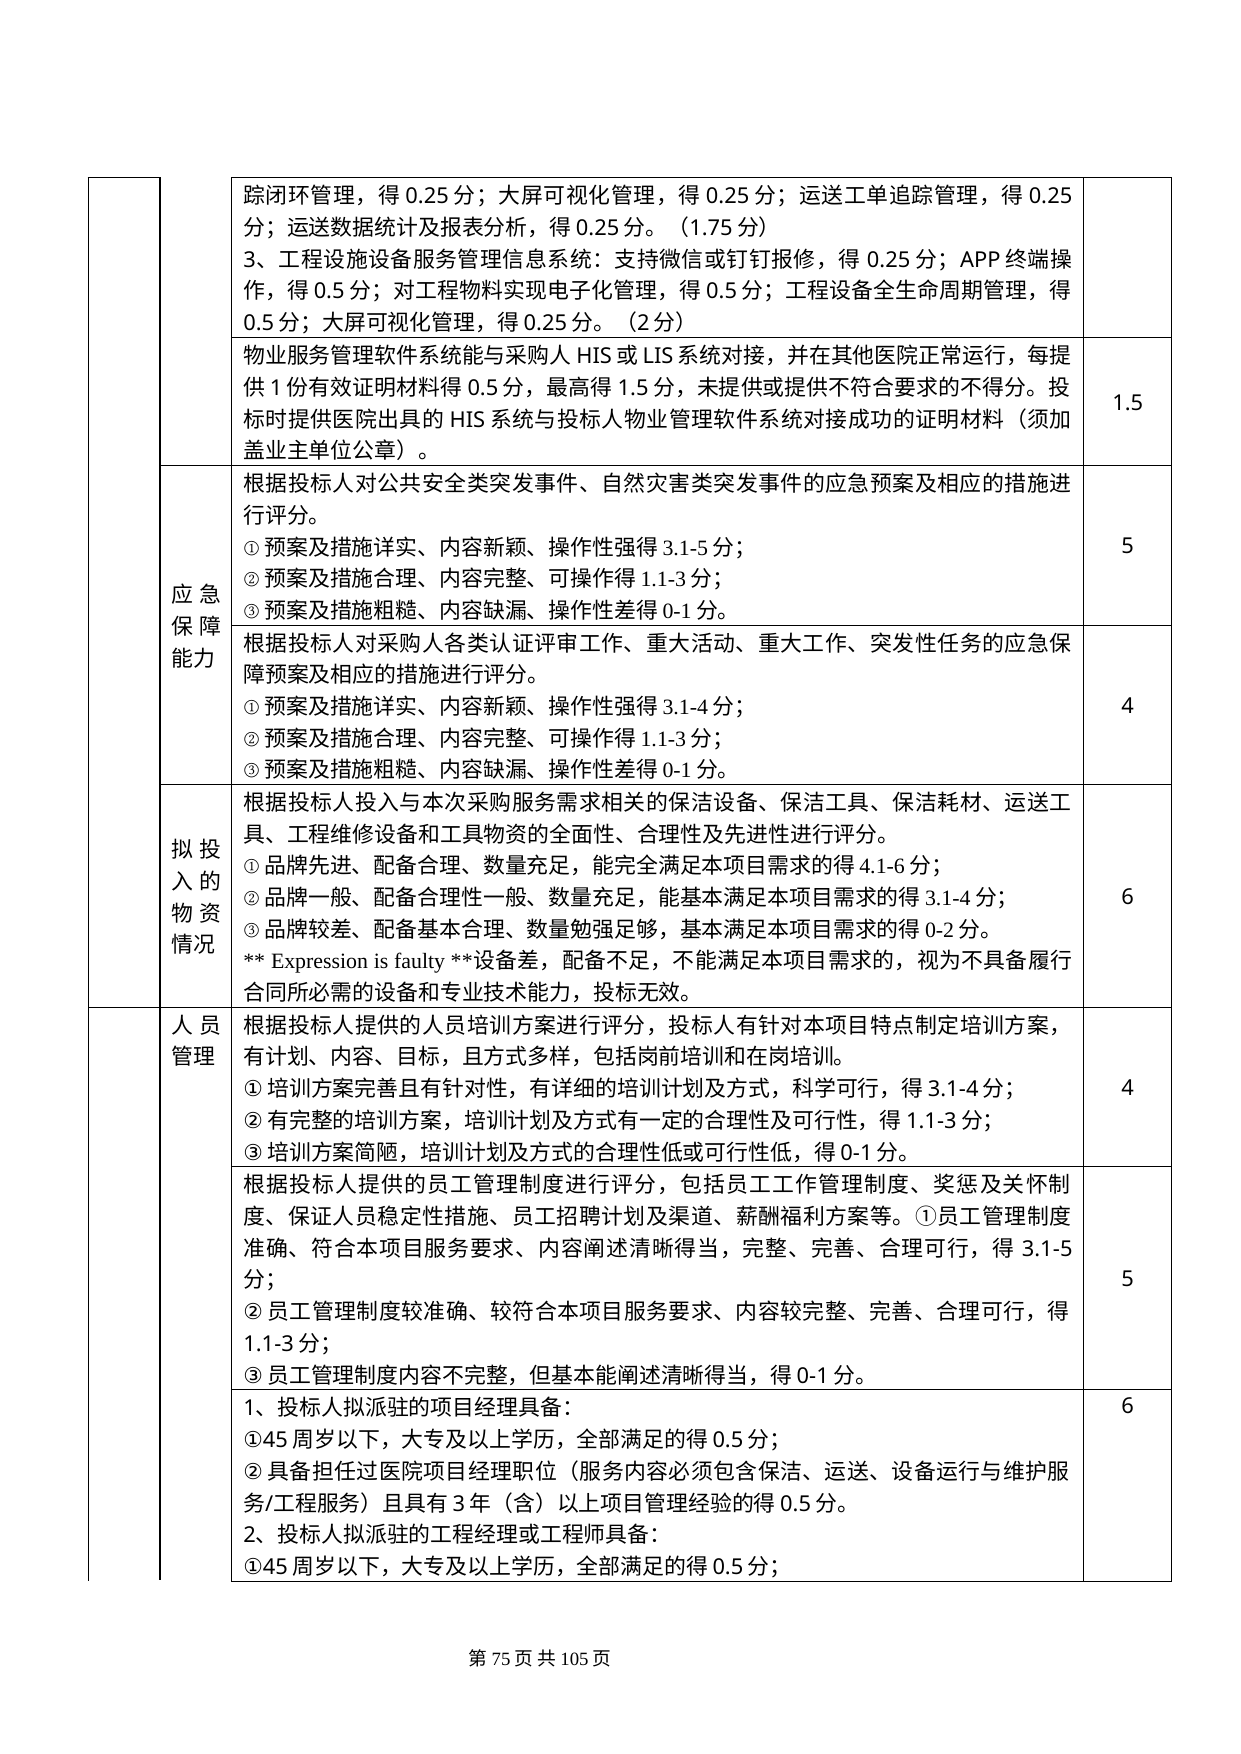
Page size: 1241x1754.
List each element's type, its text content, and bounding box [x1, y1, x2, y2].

table_cell 人员管理 [160, 1008, 231, 1581]
table_cell 根据投标人提供的人员培训方案进行评分，投标人有针对本项目特点制定培训方案，有计划、内容、目标，且方式多样，包括岗前培训和在岗培训。 ①培训方案完善且有针对性，有详细的培训计划及方式，科学可行，得3.1-4分； ②有完整的培训方案，培训计划及方式有一定的合理性及可行性，得1.1-3分； ③培训方案简陋，培训计划及方式的合理性低或可行性低，得0-1分。 [232, 1008, 1083, 1166]
table_cell 5 [1084, 178, 1171, 337]
table_cell 6 [1084, 785, 1171, 1007]
table_cell 应急保障能力 [161, 466, 231, 784]
table_cell 6 [1084, 1390, 1171, 1581]
table_cell 5 [1084, 1167, 1171, 1389]
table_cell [232, 1390, 1083, 1581]
table_cell [89, 1008, 160, 1581]
table_cell 根据投标人提供的员工管理制度进行评分，包括员工工作管理制度、奖惩及关怀制度、保证人员稳定性措施、员工招聘计划及渠道、薪酬福利方案等。①员工管理制度准确、符合本项目服务要求、内容阐述清晰得当，完整、完善、合理可行，得3.1-5分； ②员工管理制度较准确、较符合本项目服务要求、内容较完整、完善、合理可行，得1.1-3分； ③员工管理制度内容不完整，但基本能阐述清晰得当，得0-1分。 [232, 1167, 1083, 1389]
table_cell 4 [1084, 626, 1171, 784]
table_cell 5 [1084, 466, 1171, 624]
table_cell 拟投入的物资情况 [161, 785, 231, 1007]
table_cell 物业服务管理软件系统能与采购人HIS或LIS系统对接，并在其他医院正常运行，每提供1份有效证明材料得0.5分，最高得1.5分，未提供或提供不符合要求的不得分。投标时提供医院出具的HIS系统与投标人物业管理软件系统对接成功的证明材料（须加盖业主单位公章）。 [232, 338, 1083, 465]
table_cell 根据投标人对公共安全类突发事件、自然灾害类突发事件的应急预案及相应的措施进行评分。 ①预案及措施详实、内容新颖、操作性强得3.1-5分； ②预案及措施合理、内容完整、可操作得1.1-3分； ③预案及措施粗糙、内容缺漏、操作性差得0-1分。 [232, 466, 1083, 624]
table_cell 4 [1084, 1008, 1171, 1166]
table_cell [232, 178, 1083, 337]
table_cell 根据投标人投入与本次采购服务需求相关的保洁设备、保洁工具、保洁耗材、运送工具、工程维修设备和工具物资的全面性、合理性及先进性进行评分。 ①品牌先进、配备合理、数量充足，能完全满足本项目需求的得4.1-6分； ②品牌一般、配备合理性一般、数量充足，能基本满足本项目需求的得3.1-4分； ③品牌较差、配备基本合理、数量勉强足够，基本满足本项目需求的得0-2分。 ④设备差，配备不足，不能满足本项目需求的，视为不具备履行合同所必需的设备和专业技术能力，投标无效。 [232, 785, 1083, 1007]
table_cell 1.5 [1084, 338, 1171, 465]
table_cell 根据投标人对采购人各类认证评审工作、重大活动、重大工作、突发性任务的应急保障预案及相应的措施进行评分。 ①预案及措施详实、内容新颖、操作性强得3.1-4分； ②预案及措施合理、内容完整、可操作得1.1-3分； ③预案及措施粗糙、内容缺漏、操作性差得0-1分。 [232, 626, 1083, 784]
